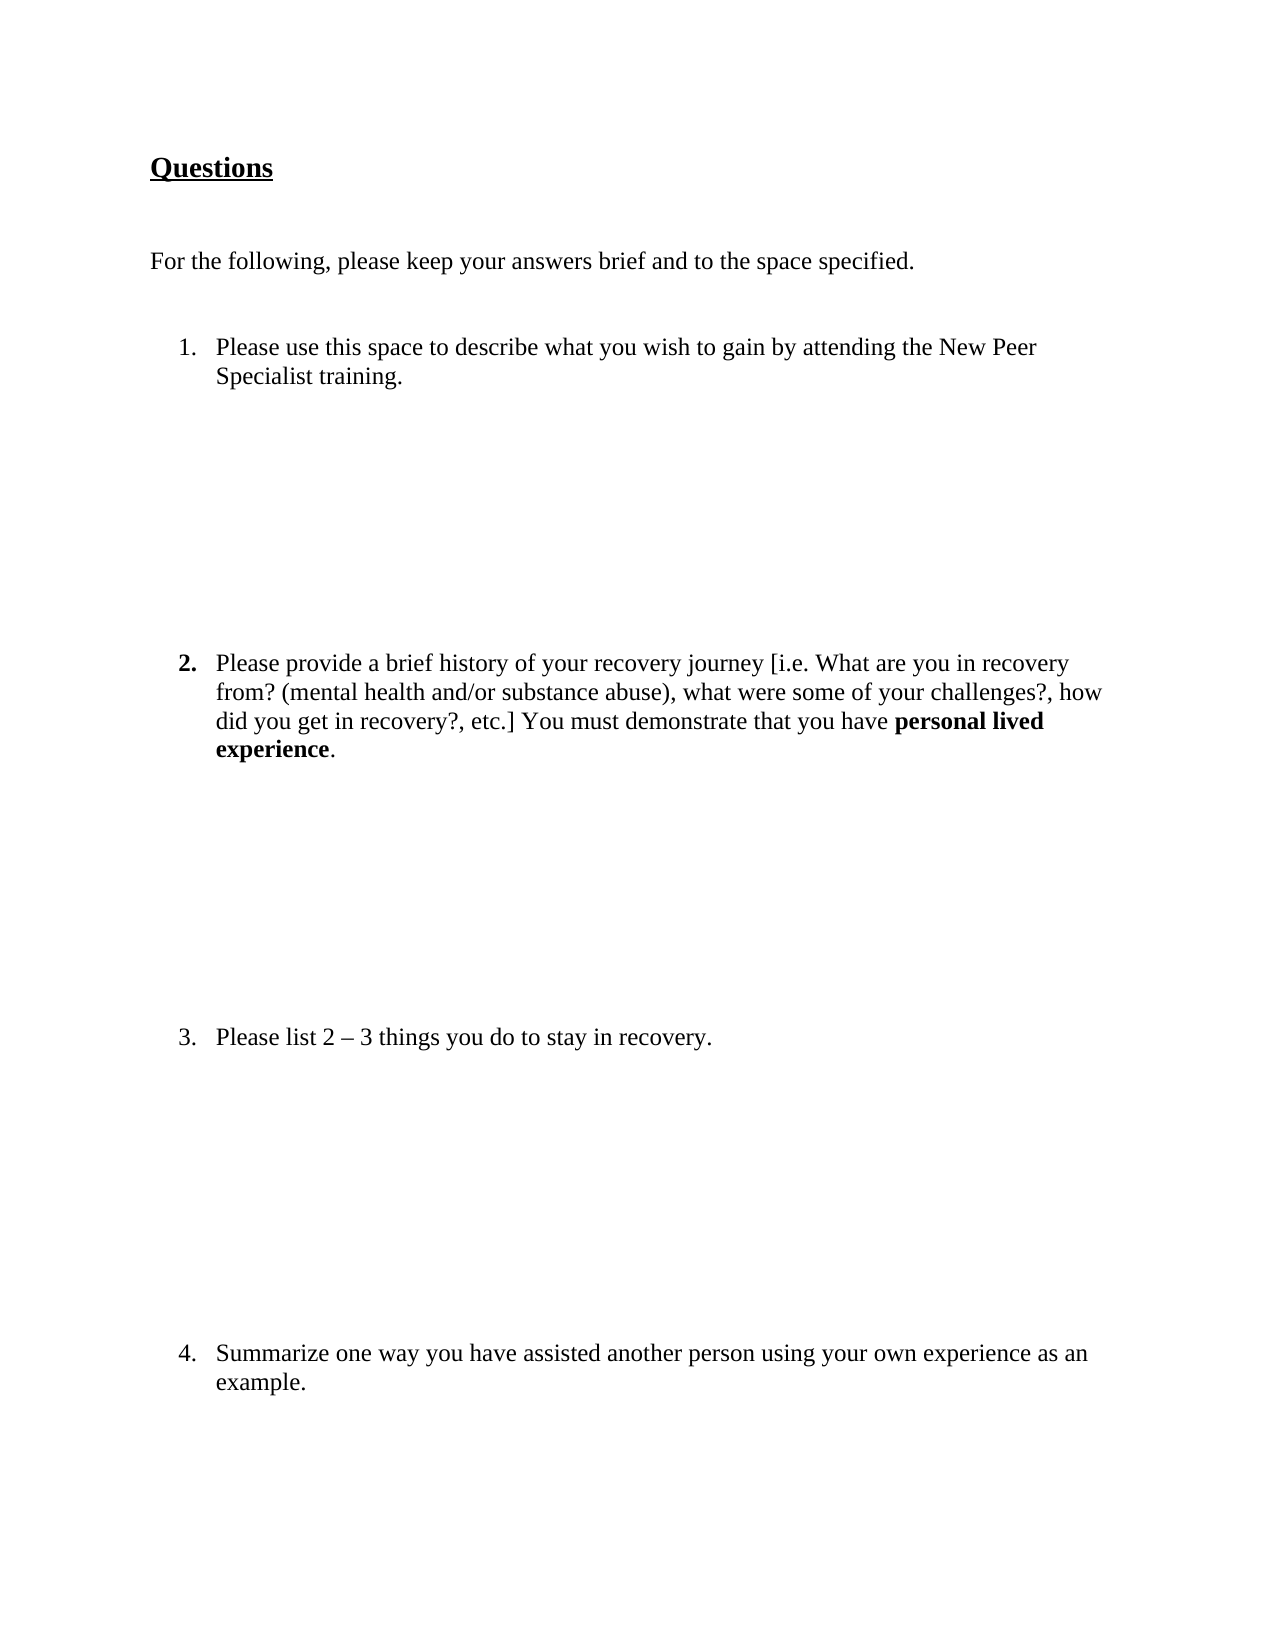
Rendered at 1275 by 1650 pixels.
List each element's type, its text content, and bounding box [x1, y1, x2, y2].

list Please use this space to describe what you wish to gain by attending the New Peer Specialist training. [178, 332, 1125, 389]
text Questions [150, 150, 1125, 183]
list Summarize one way you have assisted another person using your own experience as an example. [178, 1338, 1125, 1396]
text For the following, please keep your answers brief and to the space specified. [150, 246, 1125, 274]
list Please provide a brief history of your recovery journey [i.e. What are you in recovery from? (mental health and/or substance abuse), what were some of your challenges?, how did you get in recovery?, etc.] You must demonstrate that you have personal lived experience. [178, 648, 1125, 763]
list Please list 2 – 3 things you do to stay in recovery. [178, 1022, 1125, 1051]
